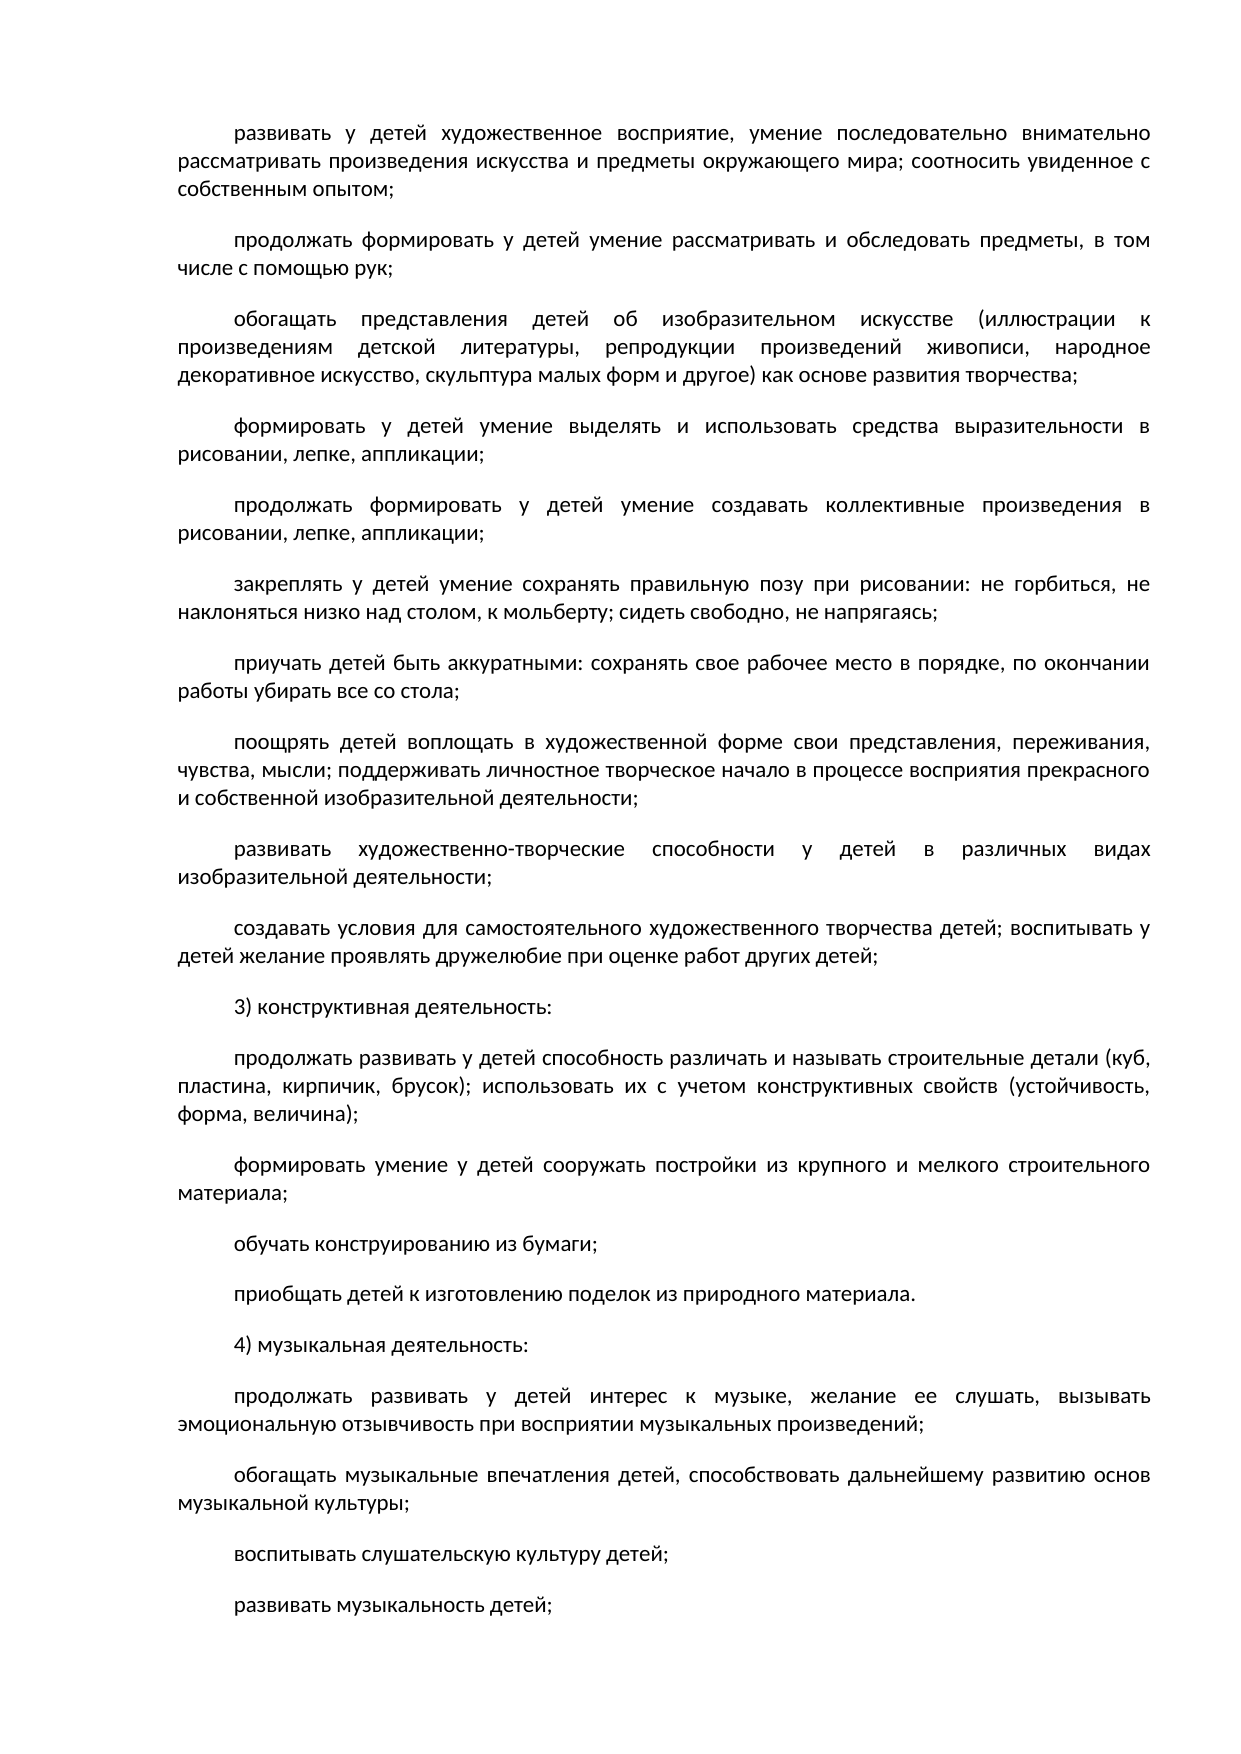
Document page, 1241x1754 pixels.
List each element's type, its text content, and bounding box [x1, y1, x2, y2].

text продолжать формировать у детей умение создавать коллективные произведения в рисовании, лепке, аппликации; [177, 490, 1152, 546]
text закреплять у детей умение сохранять правильную позу при рисовании: не горбиться, не наклоняться низко над столом, к мольберту; сидеть свободно, не напрягаясь; [177, 569, 1152, 625]
text воспитывать слушательскую культуру детей; [177, 1539, 1152, 1567]
text продолжать развивать у детей способность различать и называть строительные детали (куб, пластина, кирпичик, брусок); использовать их с учетом конструктивных свойств (устойчивость, форма, величина); [177, 1043, 1152, 1127]
text продолжать развивать у детей интерес к музыке, желание ее слушать, вызывать эмоциональную отзывчивость при восприятии музыкальных произведений; [177, 1381, 1152, 1437]
text 3) конструктивная деятельность: [177, 992, 1152, 1020]
text продолжать формировать у детей умение рассматривать и обследовать предметы, в том числе с помощью рук; [177, 225, 1152, 281]
text поощрять детей воплощать в художественной форме свои представления, переживания, чувства, мысли; поддерживать личностное творческое начало в процессе восприятия прекрасного и собственной изобразительной деятельности; [177, 727, 1152, 811]
text развивать у детей художественное восприятие, умение последовательно внимательно рассматривать произведения искусства и предметы окружающего мира; соотносить увиденное с собственным опытом; [177, 118, 1152, 202]
text обогащать музыкальные впечатления детей, способствовать дальнейшему развитию основ музыкальной культуры; [177, 1460, 1152, 1516]
text формировать у детей умение выделять и использовать средства выразительности в рисовании, лепке, аппликации; [177, 411, 1152, 467]
text развивать художественно-творческие способности у детей в различных видах изобразительной деятельности; [177, 834, 1152, 890]
text обогащать представления детей об изобразительном искусстве (иллюстрации к произведениям детской литературы, репродукции произведений живописи, народное декоративное искусство, скульптура малых форм и другое) как основе развития творчества; [177, 304, 1152, 388]
text формировать умение у детей сооружать постройки из крупного и мелкого строительного материала; [177, 1150, 1152, 1206]
text 4) музыкальная деятельность: [177, 1331, 1152, 1358]
text развивать музыкальность детей; [177, 1590, 1152, 1618]
text обучать конструированию из бумаги; [177, 1229, 1152, 1257]
text создавать условия для самостоятельного художественного творчества детей; воспитывать у детей желание проявлять дружелюбие при оценке работ других детей; [177, 913, 1152, 969]
text приучать детей быть аккуратными: сохранять свое рабочее место в порядке, по окончании работы убирать все со стола; [177, 648, 1152, 704]
text приобщать детей к изготовлению поделок из природного материала. [177, 1279, 1152, 1308]
